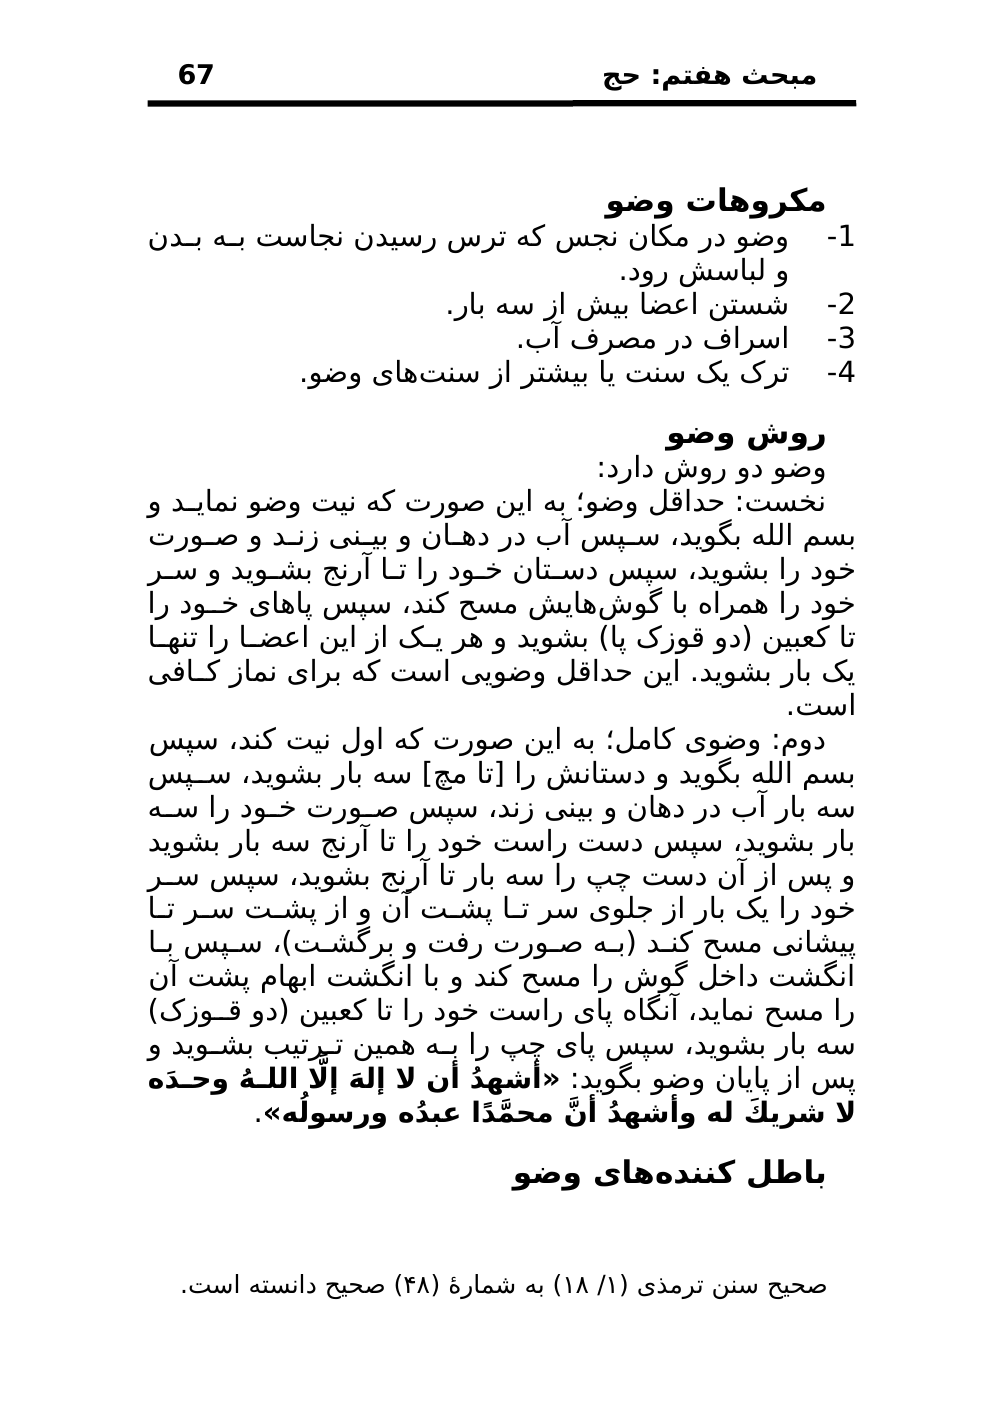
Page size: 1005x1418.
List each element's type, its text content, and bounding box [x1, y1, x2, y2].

list اسراف در مصرف آب. [148, 321, 827, 355]
text روش وضو [148, 414, 827, 450]
text باطل کننده‌های وضو [148, 1154, 827, 1191]
list وضو در مکان نجس که ترس رسیدن نجاست به بدن و لباسش رود. [148, 219, 827, 287]
list شستن اعضا بیش از سه بار. [148, 287, 827, 321]
list ترک یک سنت یا بیشتر از سنت‌های وضو. [148, 355, 827, 389]
text مکروهات وضو [148, 183, 827, 219]
text دوم: وضوی کامل؛ به این صورت که اول نیت کند، سپس بسم الله بگوید و دستانش را [تا مچ] سه بار بشوید، سپس سه بار آب در دهان و بینی زند، سپس صورت خود را سه بار بشوید، سپس دست راست خود را تا آرنج سه بار بشوید و پس از آن دست چپ را سه بار تا آرنج بشوید، سپس سر خود را یک بار از جلوی سر تا پشت آن و از پشت سر تا پیشانی مسح کند (به صورت رفت و برگشت)، سپس با انگشت داخل گوش را مسح کند و با انگشت ابهام پشت آن را مسح نماید، آنگاه پای راست خود را تا کعبین (دو قوزک) سه بار بشوید، سپس پای چپ را به همین ترتیب بشوید و پس از پایان وضو بگوید: «أشهدُ أن لا إلهَ إلَّا اللهُ وحدَه لا شريكَ له وأشهدُ أنَّ محمَّدًا عبدُه ورسولُه». [148, 722, 856, 1129]
text وضو دو روش دارد: [148, 450, 856, 484]
text نخست: حداقل وضو؛ به این صورت که نیت وضو نماید و بسم الله بگوید، سپس آب در دهان و بینی زند و صورت خود را بشوید، سپس دستان خود را تا آرنج بشوید و سر خود را همراه با گوش‌هایش مسح کند، سپس پاهای خود را تا کعبین (دو قوزک پا) بشوید و هر یک از این اعضا را تنها یک بار بشوید. این حداقل وضویی است که برای نماز کافی است. [148, 484, 856, 722]
